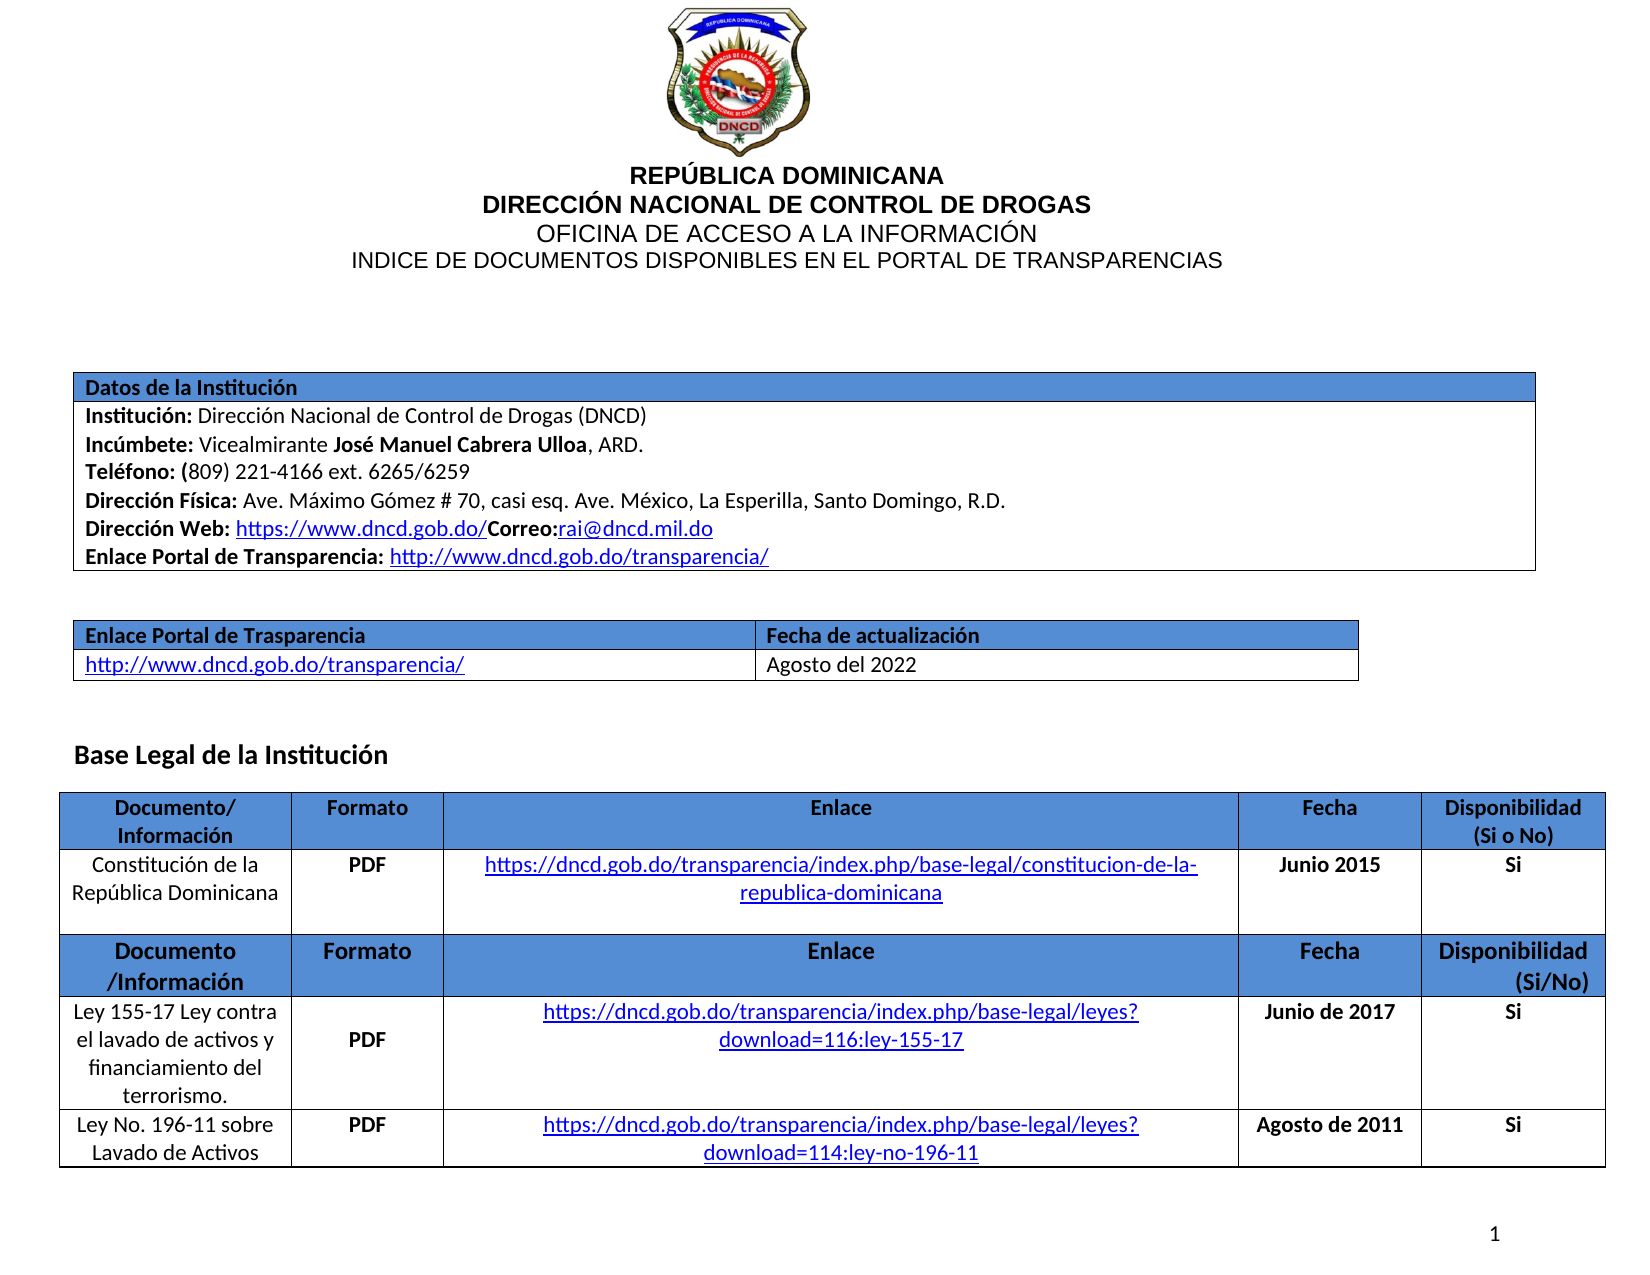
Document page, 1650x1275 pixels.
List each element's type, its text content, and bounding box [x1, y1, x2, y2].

table_header Enlace [444, 793, 1238, 849]
table_cell Fecha [1239, 935, 1421, 996]
table_cell Ley 155-17 Ley contra el lavado de activos y financiamiento del terrorismo. [60, 997, 291, 1109]
table_cell Junio 2015 [1239, 850, 1421, 934]
picture [666, 5, 811, 157]
table_cell Enlace [444, 935, 1238, 996]
table_header Formato [292, 793, 443, 849]
table_cell Junio de 2017 [1239, 997, 1421, 1109]
table_header Datos de la Institución [74, 373, 1535, 401]
table_cell PDF [292, 850, 443, 934]
table_header Fecha de actualización [756, 621, 1358, 649]
table_header Disponibilidad (Si o No) [1422, 793, 1605, 849]
table_header Documento/ Información [60, 793, 291, 849]
table_cell Ley No. 196-11 sobre Lavado de Activos Provenientes del Tráfico Ilícito de Drogas y Sustancias Controladas. [60, 1110, 291, 1166]
table_cell https://dncd.gob.do/transparencia/index.php/base-legal/leyes?download=116:ley-155-17 [444, 997, 1238, 1109]
table_cell Formato [292, 935, 443, 996]
table_cell Disponibilidad (Si/No) [1422, 935, 1605, 996]
table_cell https://dncd.gob.do/transparencia/index.php/base-legal/constitucion-de-la-republica-dominicana [444, 850, 1238, 934]
table_cell PDF [292, 997, 443, 1109]
table_cell PDF [292, 1110, 443, 1166]
text Base Legal de la Institución [74, 737, 1500, 771]
table_cell Si [1422, 850, 1605, 934]
table_header Enlace Portal de Trasparencia [74, 621, 755, 649]
table_header Fecha [1239, 793, 1421, 849]
table_cell https://dncd.gob.do/transparencia/index.php/base-legal/leyes?download=114:ley-no-196-11 [444, 1110, 1238, 1166]
table_cell Si [1422, 1110, 1605, 1166]
table_cell http://www.dncd.gob.do/transparencia/ [74, 650, 755, 680]
table_cell Documento /Información [60, 935, 291, 996]
table_cell Agosto de 2011 [1239, 1110, 1421, 1166]
table_cell Si [1422, 997, 1605, 1109]
table_cell Agosto del 2022 [756, 650, 1358, 680]
table_cell Institución: Dirección Nacional de Control de Drogas (DNCD) Incúmbete: Vicealmirante José Manuel Cabrera Ulloa, ARD. Teléfono: (809) 221-4166 ext. 6265/6259 Dirección Física: Ave. Máximo Gómez # 70, casi esq. Ave. México, La Esperilla, Santo Domingo, R.D. Dirección Web: https://www.dncd.gob.do/Correo:rai@dncd.mil.do Enlace Portal de Transparencia: http://www.dncd.gob.do/transparencia/ [74, 402, 1535, 570]
table_cell Constitución de la República Dominicana [60, 850, 291, 934]
